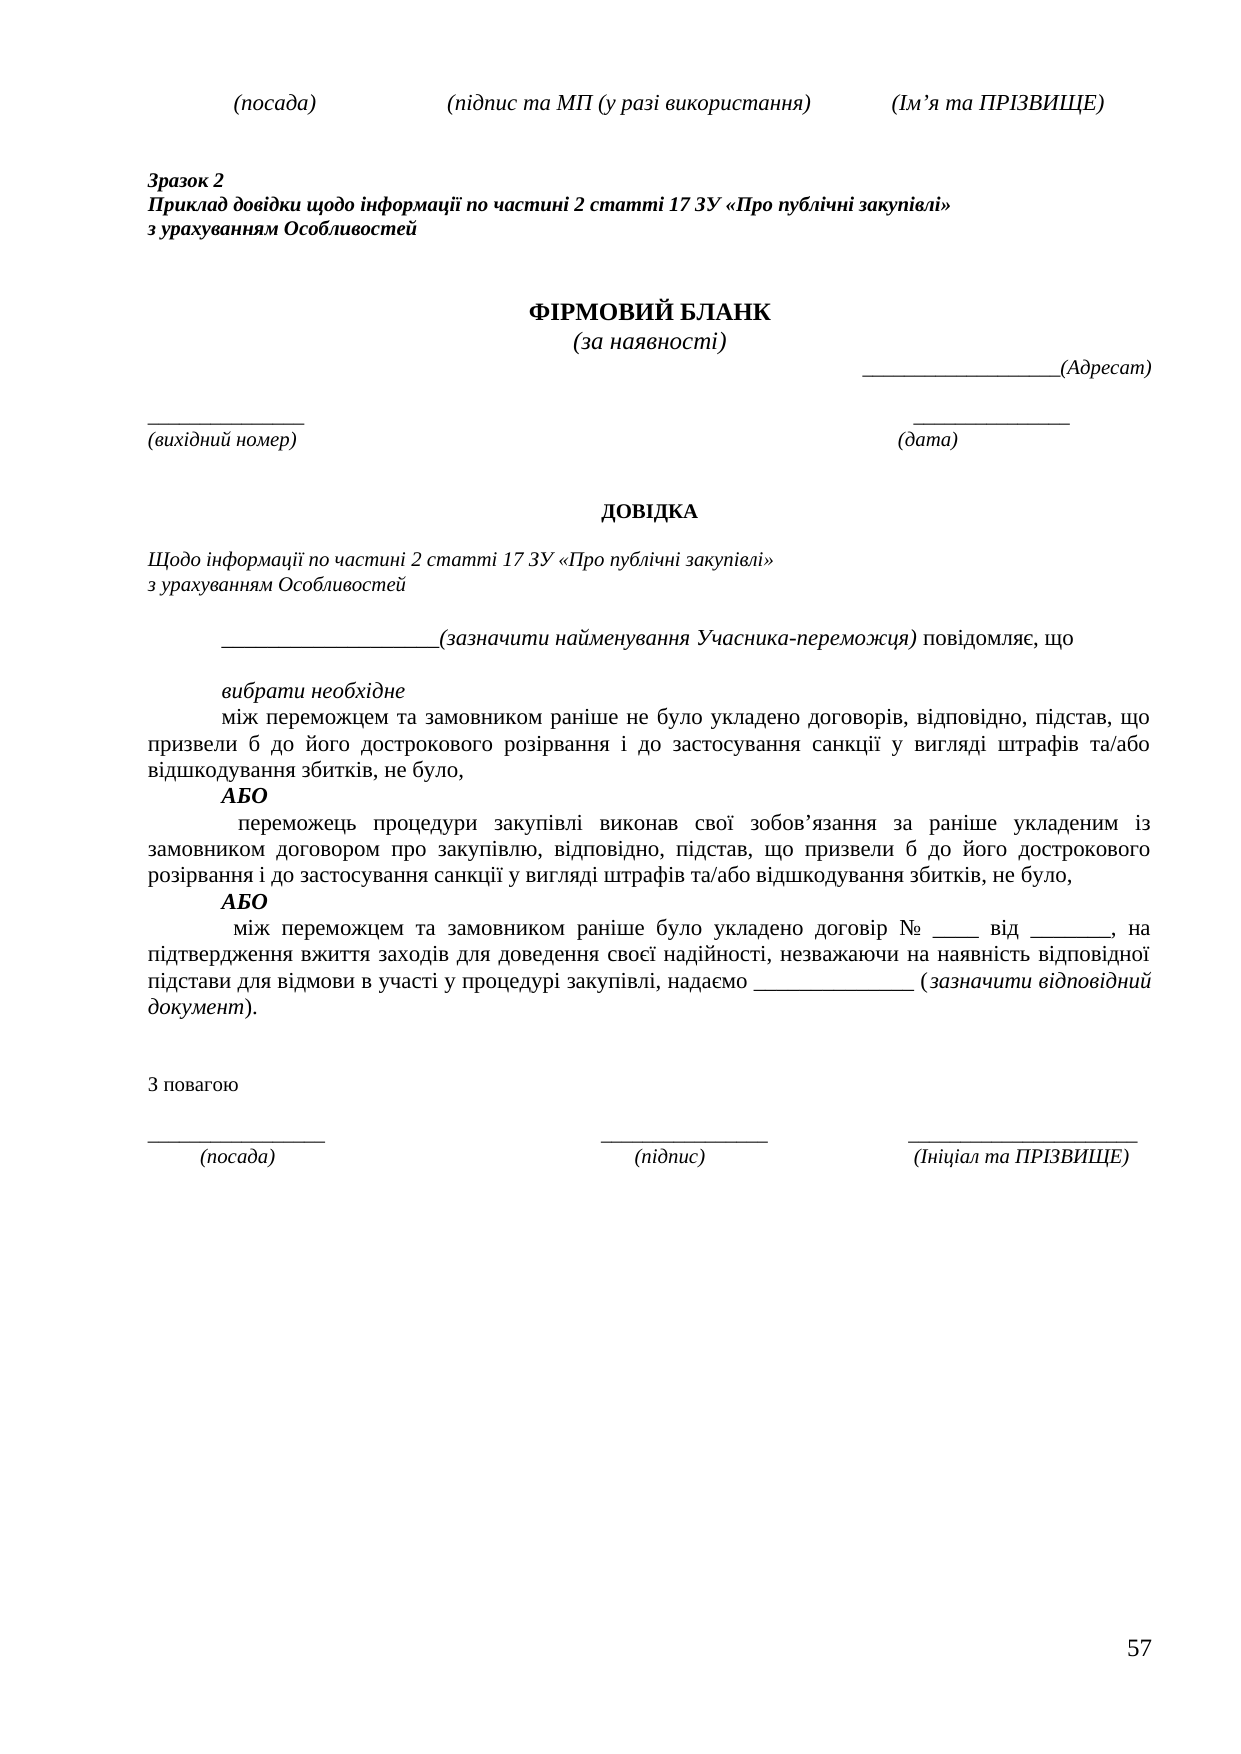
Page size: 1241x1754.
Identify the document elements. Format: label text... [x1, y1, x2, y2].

text з урахуванням Особливостей [148, 571, 1152, 596]
text АБО [148, 888, 1152, 914]
text вибрати необхідне [148, 677, 1152, 703]
text Щодо інформації по частині 2 статті 17 ЗУ «Про публічні закупівлі» [148, 523, 1152, 571]
text (посада) (підпис та МП (у разі використання) (Ім’я та ПРІЗВИЩЕ) [148, 88, 1152, 115]
text АБО [148, 782, 1152, 809]
text ФІРМОВИЙ БЛАНК [148, 297, 1152, 326]
text Приклад довідки щодо інформації по частині 2 статті 17 ЗУ «Про публічні закупівлі» [148, 192, 1152, 216]
text _______________ _______________ [148, 403, 1152, 427]
text (за наявності) [148, 326, 1152, 355]
text (вихідний номер) (дата) [148, 427, 1152, 475]
text _________________ ________________ ______________________ (посада) (підпис) (Ініціал та ПРІЗВИЩЕ) [148, 1096, 1152, 1168]
text З повагою [148, 1072, 1152, 1096]
text Зразок 2 [148, 168, 1152, 192]
text переможець процедури закупівлі виконав свої зобов’язання за раніше укладеним із замовником договором про закупівлю, відповідно, підстав, що призвели б до його дострокового розірвання і до застосування санкції у вигляді штрафів та/або відшкодування збитків, не було, [148, 809, 1152, 888]
text ___________________(зазначити найменування Учасника-переможця) повідомляє, що [148, 624, 1152, 651]
text між переможцем та замовником раніше було укладено договір № ____ від _______, на підтвердження вжиття заходів для доведення своєї надійності, незважаючи на наявність відповідної підстави для відмови в участі у процедурі закупівлі, надаємо ______________ (зазначити відповідний документ). [148, 914, 1152, 1019]
text з урахуванням Особливостей [148, 216, 1152, 240]
text ___________________(Адресат) [148, 355, 1152, 379]
text між переможцем та замовником раніше не було укладено договорів, відповідно, підстав, що призвели б до його дострокового розірвання і до застосування санкції у вигляді штрафів та/або відшкодування збитків, не було, [148, 703, 1152, 782]
text ДОВІДКА [148, 499, 1152, 523]
